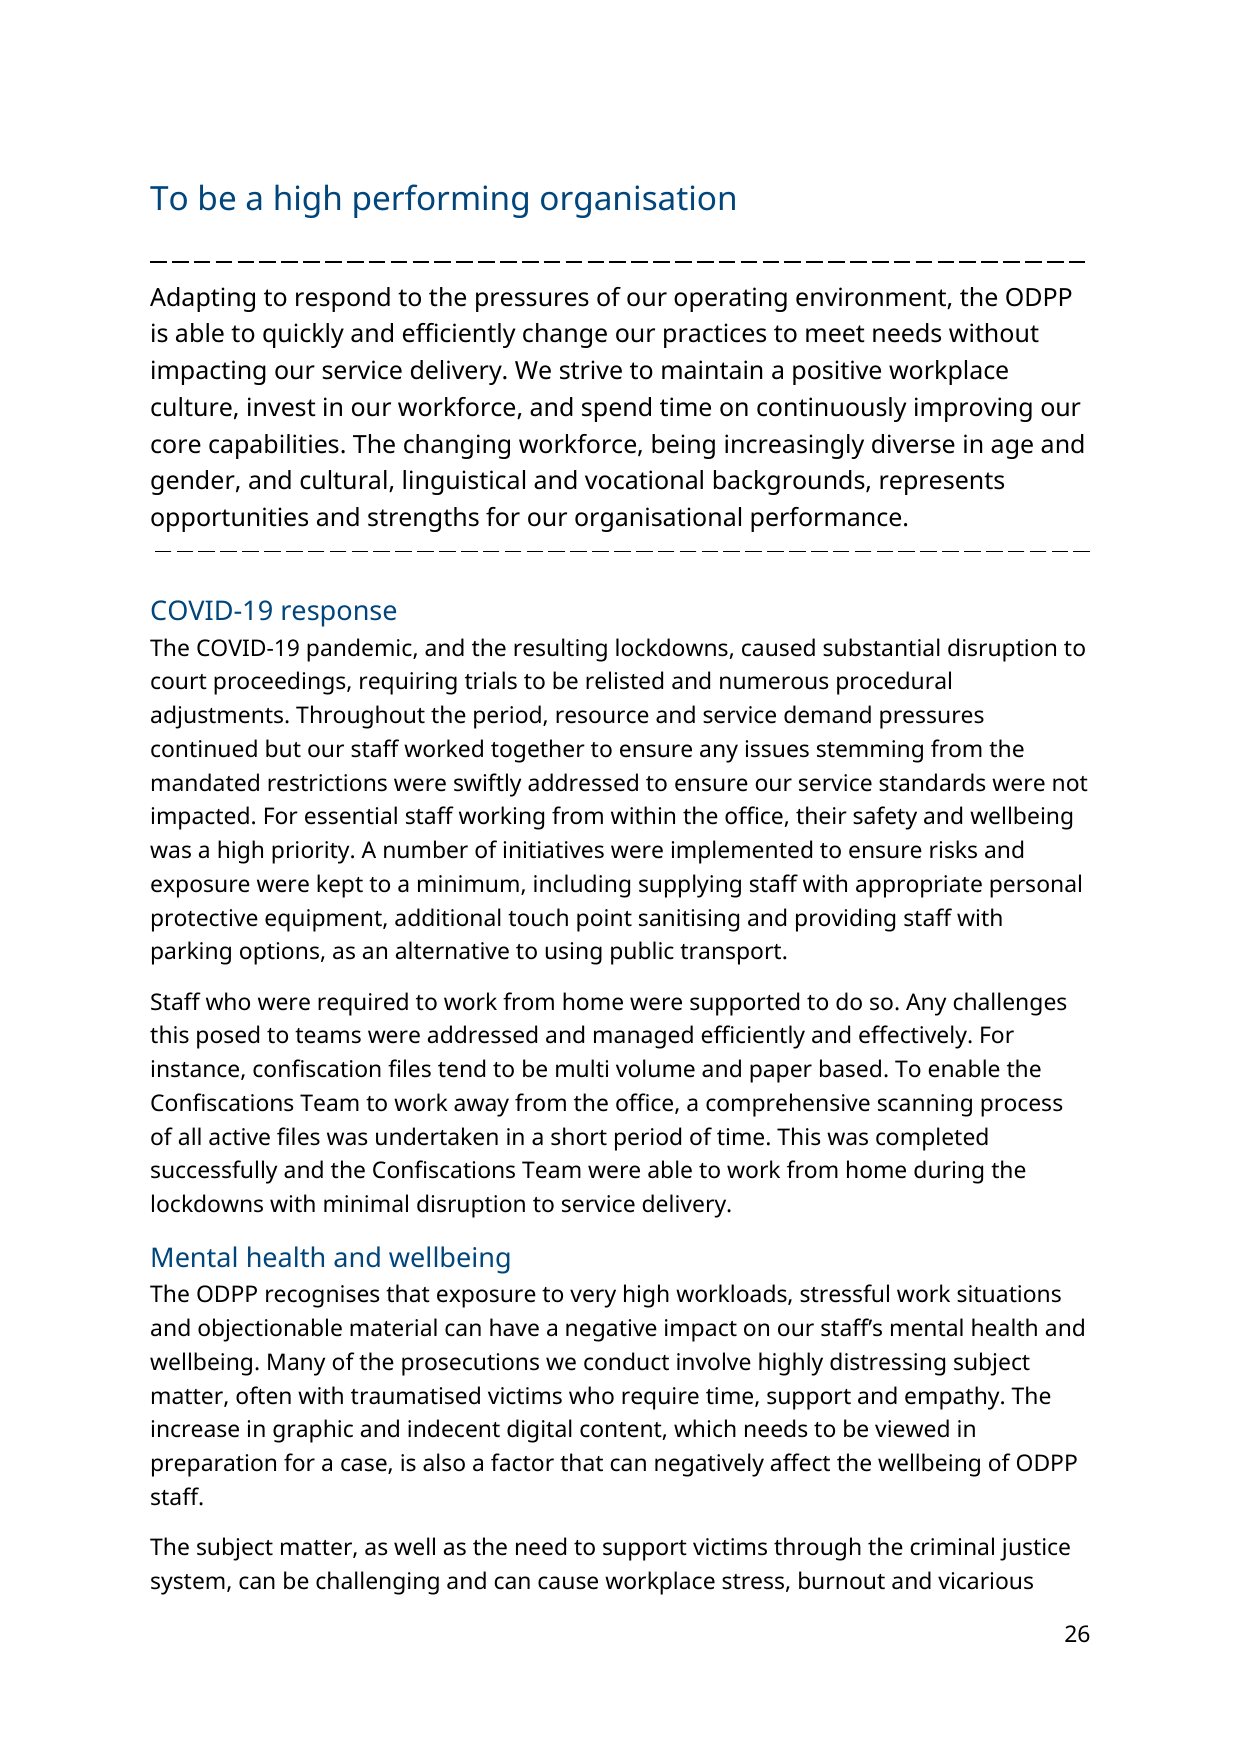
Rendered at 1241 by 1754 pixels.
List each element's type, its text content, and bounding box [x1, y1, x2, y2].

subtitle To be a high performing organisation [150, 175, 1090, 220]
text The COVID-19 pandemic, and the resulting lockdowns, caused substantial disruption to court proceedings, requiring trials to be relisted and numerous procedural adjustments. Throughout the period, resource and service demand pressures continued but our staff worked together to ensure any issues stemming from the mandated restrictions were swiftly addressed to ensure our service standards were not impacted. For essential staff working from within the office, their safety and wellbeing was a high priority. A number of initiatives were implemented to ensure risks and exposure were kept to a minimum, including supplying staff with appropriate personal protective equipment, additional touch point sanitising and providing staff with parking options, as an alternative to using public transport. [150, 632, 1090, 967]
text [150, 1531, 1090, 1596]
text Adapting to respond to the pressures of our operating environment, the ODPP is able to quickly and efficiently change our practices to meet needs without impacting our service delivery. We strive to maintain a positive workplace culture, invest in our workforce, and spend time on continuously improving our core capabilities. The changing workforce, being increasingly diverse in age and gender, and cultural, linguistical and vocational backgrounds, represents opportunities and strengths for our organisational performance. [150, 261, 1090, 552]
subtitle Mental health and wellbeing [150, 1239, 1090, 1276]
text Staff who were required to work from home were supported to do so. Any challenges this posed to teams were addressed and managed efficiently and effectively. For instance, confiscation files tend to be multi volume and paper based. To enable the Confiscations Team to work away from the office, a comprehensive scanning process of all active files was undertaken in a short period of time. This was completed successfully and the Confiscations Team were able to work from home during the lockdowns with minimal disruption to service delivery. [150, 986, 1090, 1219]
text The ODPP recognises that exposure to very high workloads, stressful work situations and objectionable material can have a negative impact on our staff’s mental health and wellbeing. Many of the prosecutions we conduct involve highly distressing subject matter, often with traumatised victims who require time, support and empathy. The increase in graphic and indecent digital content, which needs to be viewed in preparation for a case, is also a factor that can negatively affect the wellbeing of ODPP staff. [150, 1278, 1090, 1512]
subtitle COVID-19 response [150, 592, 1090, 629]
